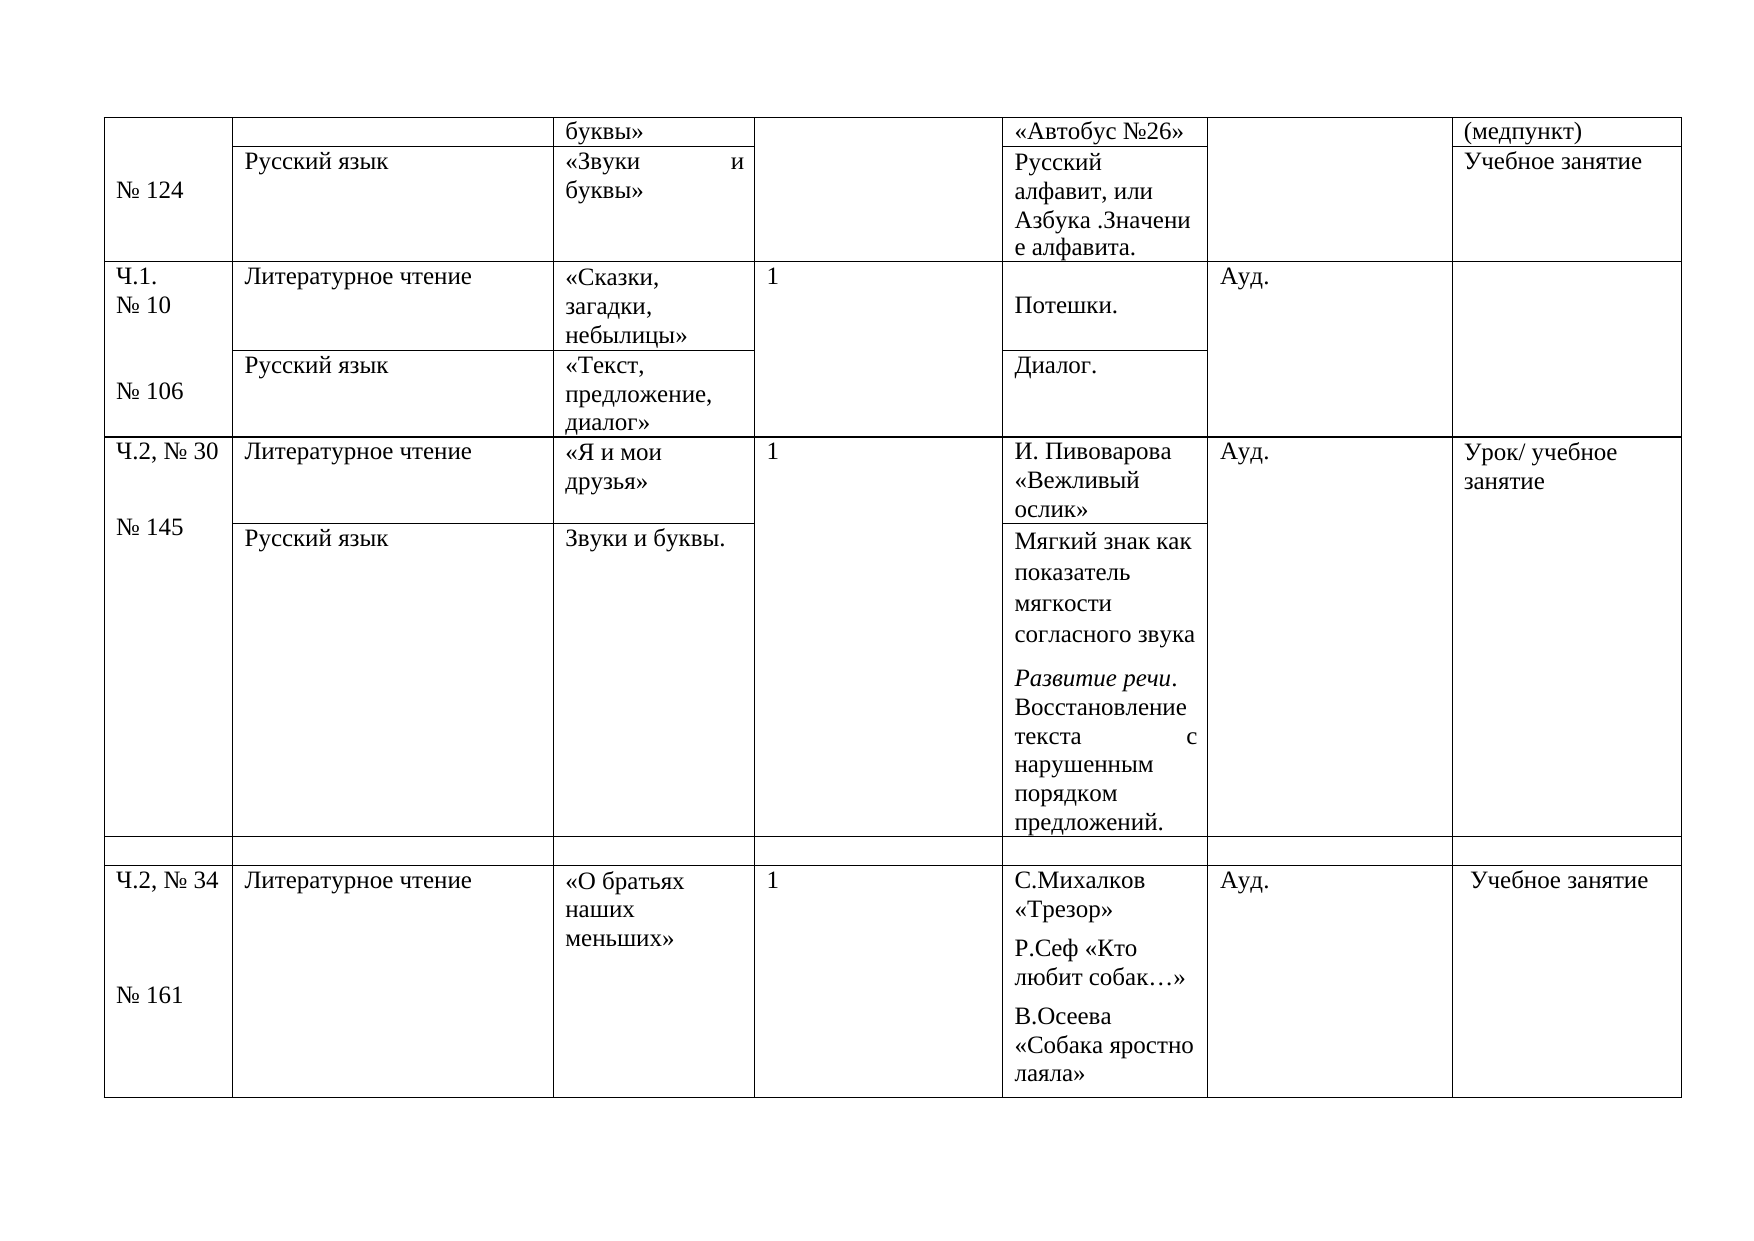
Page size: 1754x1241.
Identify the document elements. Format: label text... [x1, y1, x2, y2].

table_cell [1453, 837, 1681, 865]
table_cell [554, 837, 754, 865]
table_cell Урок/ учебное занятие [1453, 438, 1681, 836]
table_cell И. Пивоварова «Вежливый ослик» [1003, 438, 1207, 523]
table_cell Литературное чтение [233, 438, 553, 523]
table_cell Учебное занятие [1453, 866, 1681, 1097]
table_cell Диалог. [1003, 351, 1207, 436]
table_cell Русский алфавит, или Азбука .Значени е алфавита. [1003, 147, 1207, 261]
table_cell Русский язык [233, 147, 553, 261]
table_header [1208, 118, 1452, 261]
table_cell Учебное занятие [1453, 147, 1681, 261]
table_cell Литературное чтение [233, 866, 553, 1097]
table_cell «Текст, предложение, диалог» [554, 351, 754, 436]
table_cell «Сказки, загадки, небылицы» [554, 262, 754, 350]
table_cell 1 [755, 438, 1002, 836]
table_cell «О братьях наших меньших» [554, 866, 754, 1097]
table_cell С.Михалков «Трезор» Р.Сеф «Кто любит собак…» В.Осеева «Собака яростно лаяла» [1003, 866, 1207, 1097]
table_cell Ч.2, № 30 № 145 [105, 438, 232, 836]
table_cell Литературное чтение [233, 262, 553, 350]
table_header [233, 118, 553, 146]
table_cell Потешки. [1003, 262, 1207, 350]
table_cell «Я и мои друзья» [554, 438, 754, 523]
table_cell [105, 837, 232, 865]
table_cell Ч.2, № 34 № 161 [105, 866, 232, 1097]
table_cell Ауд. [1208, 262, 1452, 436]
table_header «Автобус №26» [1003, 118, 1207, 146]
table_header буквы» [554, 118, 754, 146]
table_cell [1453, 262, 1681, 436]
table_cell [755, 837, 1002, 865]
table_header (медпункт) [1453, 118, 1681, 146]
table_cell Ауд. [1208, 438, 1452, 836]
table_cell [1003, 837, 1207, 865]
table_cell «Звуки и буквы» [554, 147, 754, 261]
table_cell Звуки и буквы. [554, 524, 754, 836]
table_header № 124 [105, 118, 232, 261]
table_cell Мягкий знак как показатель мягкости согласного звука Развитие речи. Восстановление текста с нарушенным порядком предложений. [1003, 524, 1207, 836]
table_cell Русский язык [233, 524, 553, 836]
table_header [755, 118, 1002, 261]
table_cell [233, 837, 553, 865]
table_cell Русский язык [233, 351, 553, 436]
table_cell 1 [755, 866, 1002, 1097]
table_cell Ауд. [1208, 866, 1452, 1097]
table_cell [1208, 837, 1452, 865]
table_cell 1 [755, 262, 1002, 436]
table_cell Ч.1. № 10 № 106 [105, 262, 232, 436]
